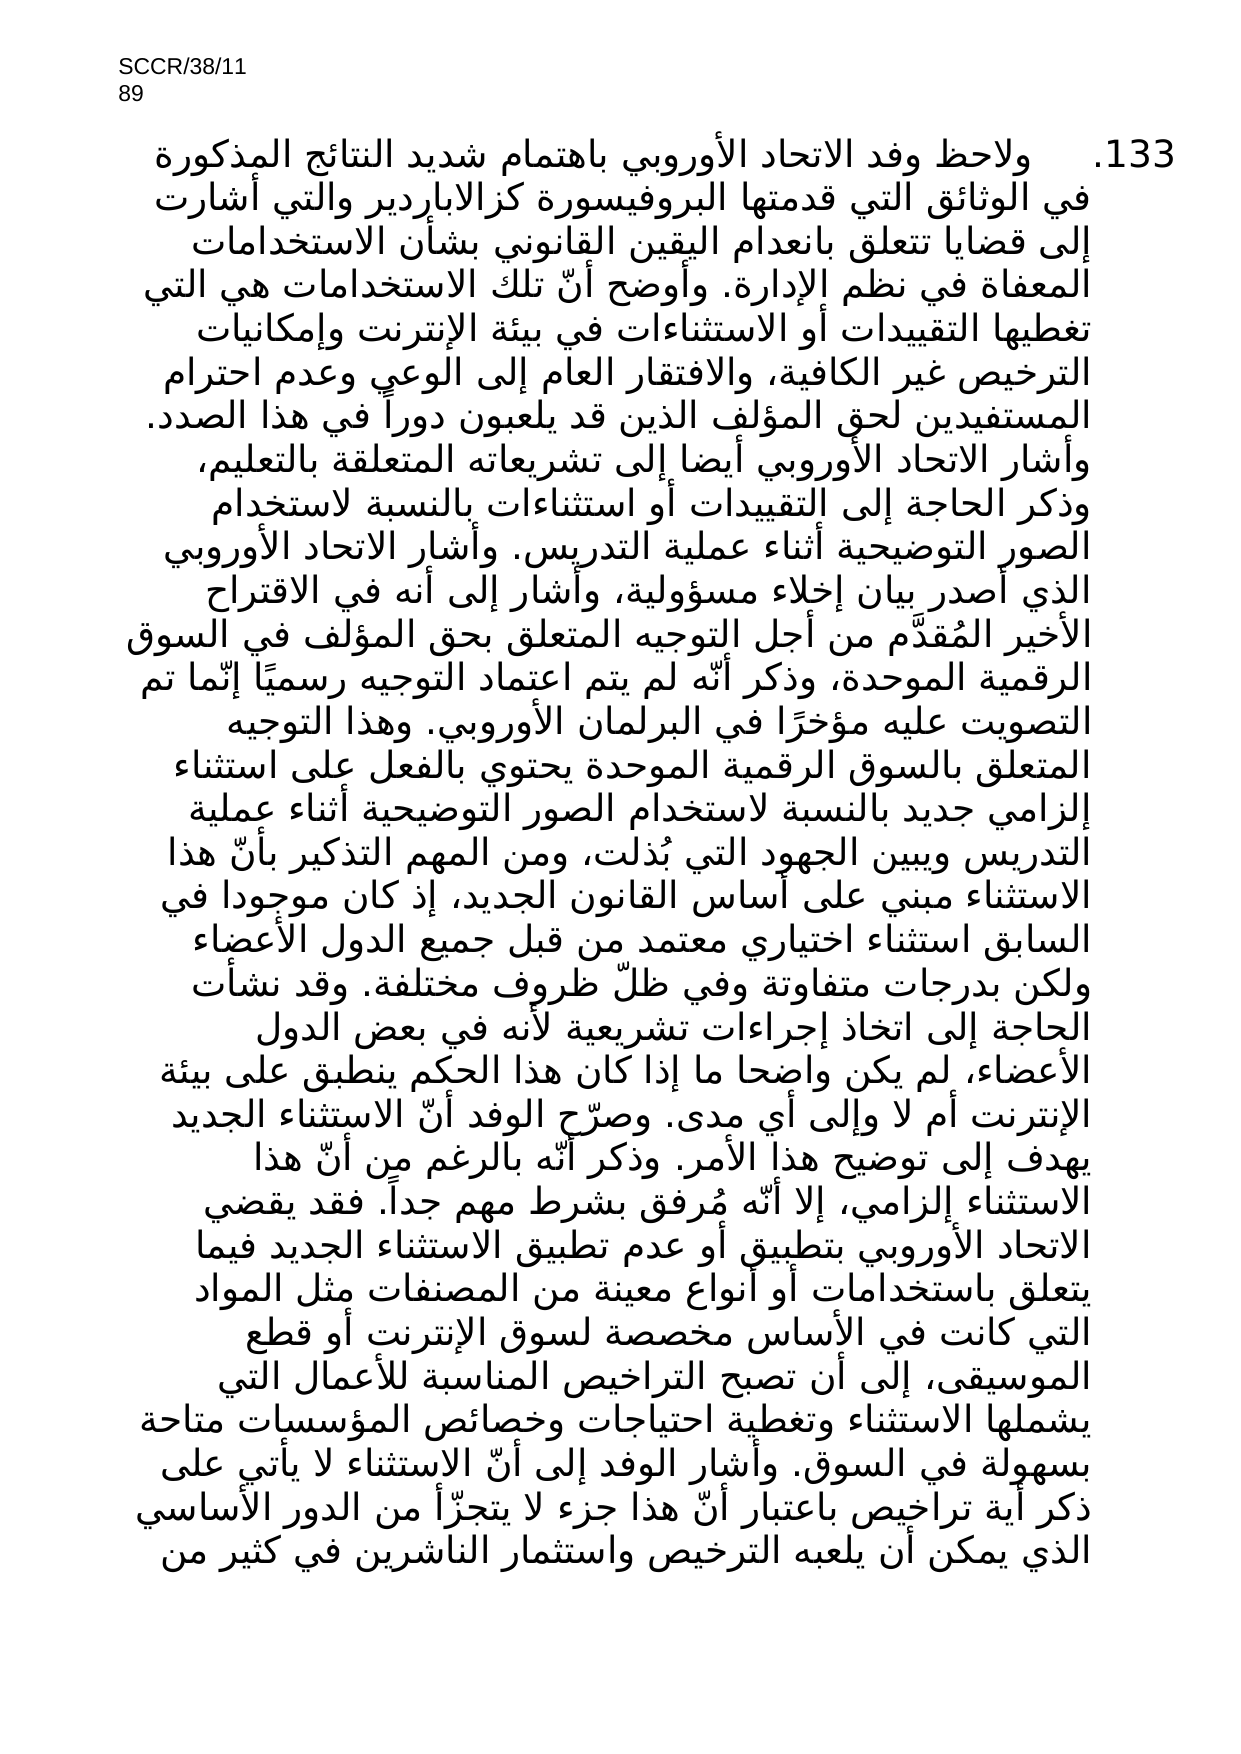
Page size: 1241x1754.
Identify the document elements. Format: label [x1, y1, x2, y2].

list [118, 132, 1092, 1572]
